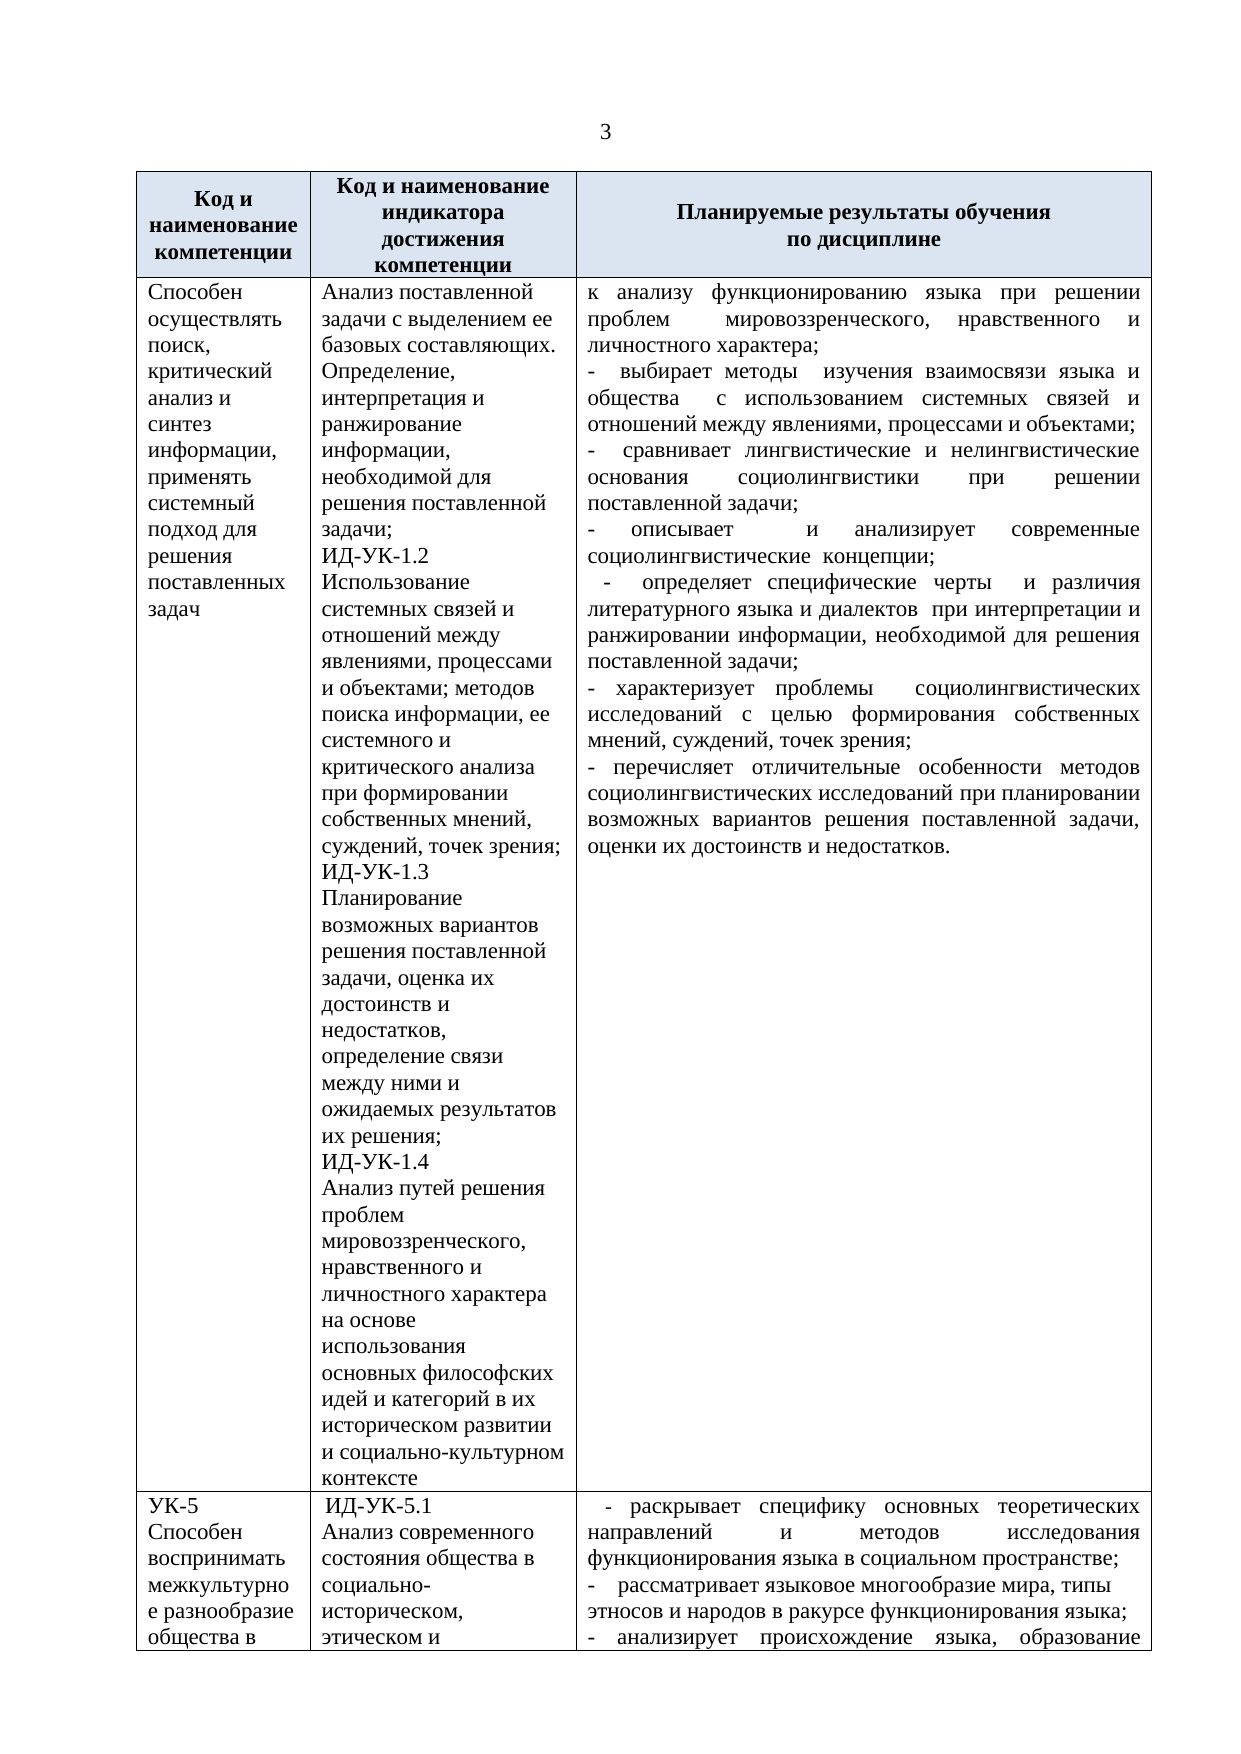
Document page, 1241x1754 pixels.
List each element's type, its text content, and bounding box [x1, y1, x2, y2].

table_header Код и наименование компетенции [137, 172, 310, 277]
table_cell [137, 1492, 310, 1650]
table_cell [577, 278, 1151, 1491]
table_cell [577, 1492, 1151, 1650]
table_header Планируемые результаты обучения по дисциплине [577, 172, 1151, 277]
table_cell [137, 278, 310, 1491]
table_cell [311, 1492, 576, 1650]
table_header Код и наименование индикатора достижения компетенции [311, 172, 576, 277]
